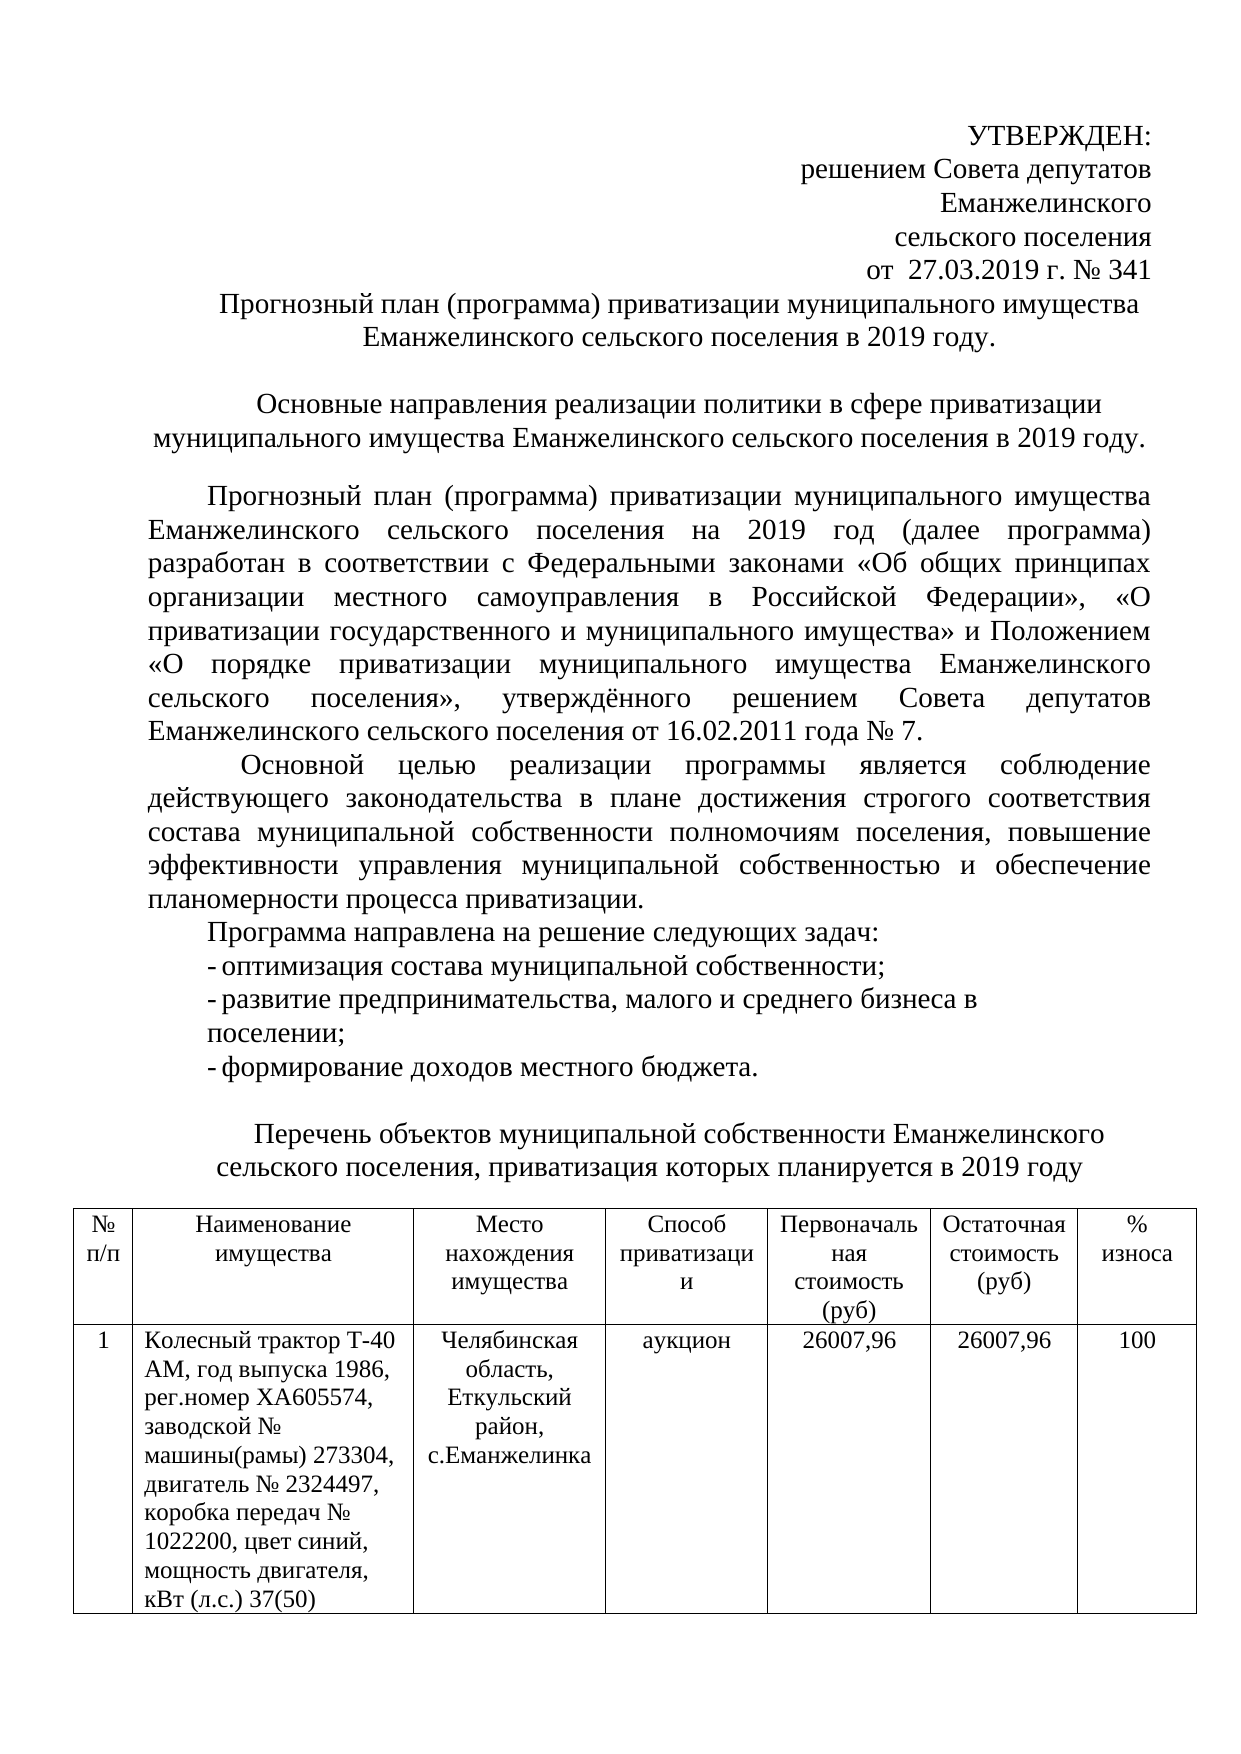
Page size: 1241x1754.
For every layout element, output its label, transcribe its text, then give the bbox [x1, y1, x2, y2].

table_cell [133, 1325, 413, 1612]
table_cell 100 [1078, 1325, 1196, 1612]
text - оптимизация состава муниципальной собственности; [148, 948, 1152, 982]
table_cell 26007,96 [768, 1325, 930, 1612]
text Перечень объектов муниципальной собственности Еманжелинского сельского поселения, приватизация которых планируется в 2019 году [148, 1116, 1152, 1183]
table_header Остаточная стоимость (руб) [931, 1209, 1077, 1324]
table_header % износа [1078, 1209, 1196, 1324]
table_cell аукцион [606, 1325, 767, 1612]
table_header Наименование имущества [133, 1209, 413, 1324]
text Прогнозный план (программа) приватизации муниципального имущества Еманжелинского сельского поселения на 2019 год (далее программа) разработан в соответствии с Федеральными законами «Об общих принципах организации местного самоуправления в Российской Федерации», «О приватизации государственного и муниципального имущества» и Положением «О порядке приватизации муниципального имущества Еманжелинского сельского поселения», утверждённого решением Совета депутатов Еманжелинского сельского поселения от 16.02.2011 года № 7. [148, 478, 1152, 747]
text - формирование доходов местного бюджета. [148, 1049, 1152, 1082]
text от 27.03.2019 г. № 341 [729, 252, 1152, 286]
text решением Совета депутатов Еманжелинского [729, 152, 1152, 219]
table_header Место нахождения имущества [414, 1209, 605, 1324]
table_cell 26007,96 [931, 1325, 1077, 1612]
text Программа направлена на решение следующих задач: [148, 914, 1152, 948]
table_header № п/п [74, 1209, 132, 1324]
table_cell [414, 1325, 605, 1612]
text УТВЕРЖДЕН: [729, 118, 1152, 152]
text Основные направления реализации политики в сфере приватизации муниципального имущества Еманжелинского сельского поселения в 2019 году. [148, 386, 1152, 453]
text сельского поселения [729, 219, 1152, 252]
text поселении; [148, 1015, 1152, 1049]
table_header Первоначальная стоимость (руб) [768, 1209, 930, 1324]
text Еманжелинского сельского поселения в 2019 году. [148, 319, 1152, 353]
table_header Способ приватизации [606, 1209, 767, 1324]
text Основной целью реализации программы является соблюдение действующего законодательства в плане достижения строгого соответствия состава муниципальной собственности полномочиям поселения, повышение эффективности управления муниципальной собственностью и обеспечение планомерности процесса приватизации. [148, 747, 1152, 914]
table_cell 1 [74, 1325, 132, 1612]
text Прогнозный план (программа) приватизации муниципального имущества [148, 286, 1152, 319]
text - развитие предпринимательства, малого и среднего бизнеса в [148, 982, 1152, 1015]
